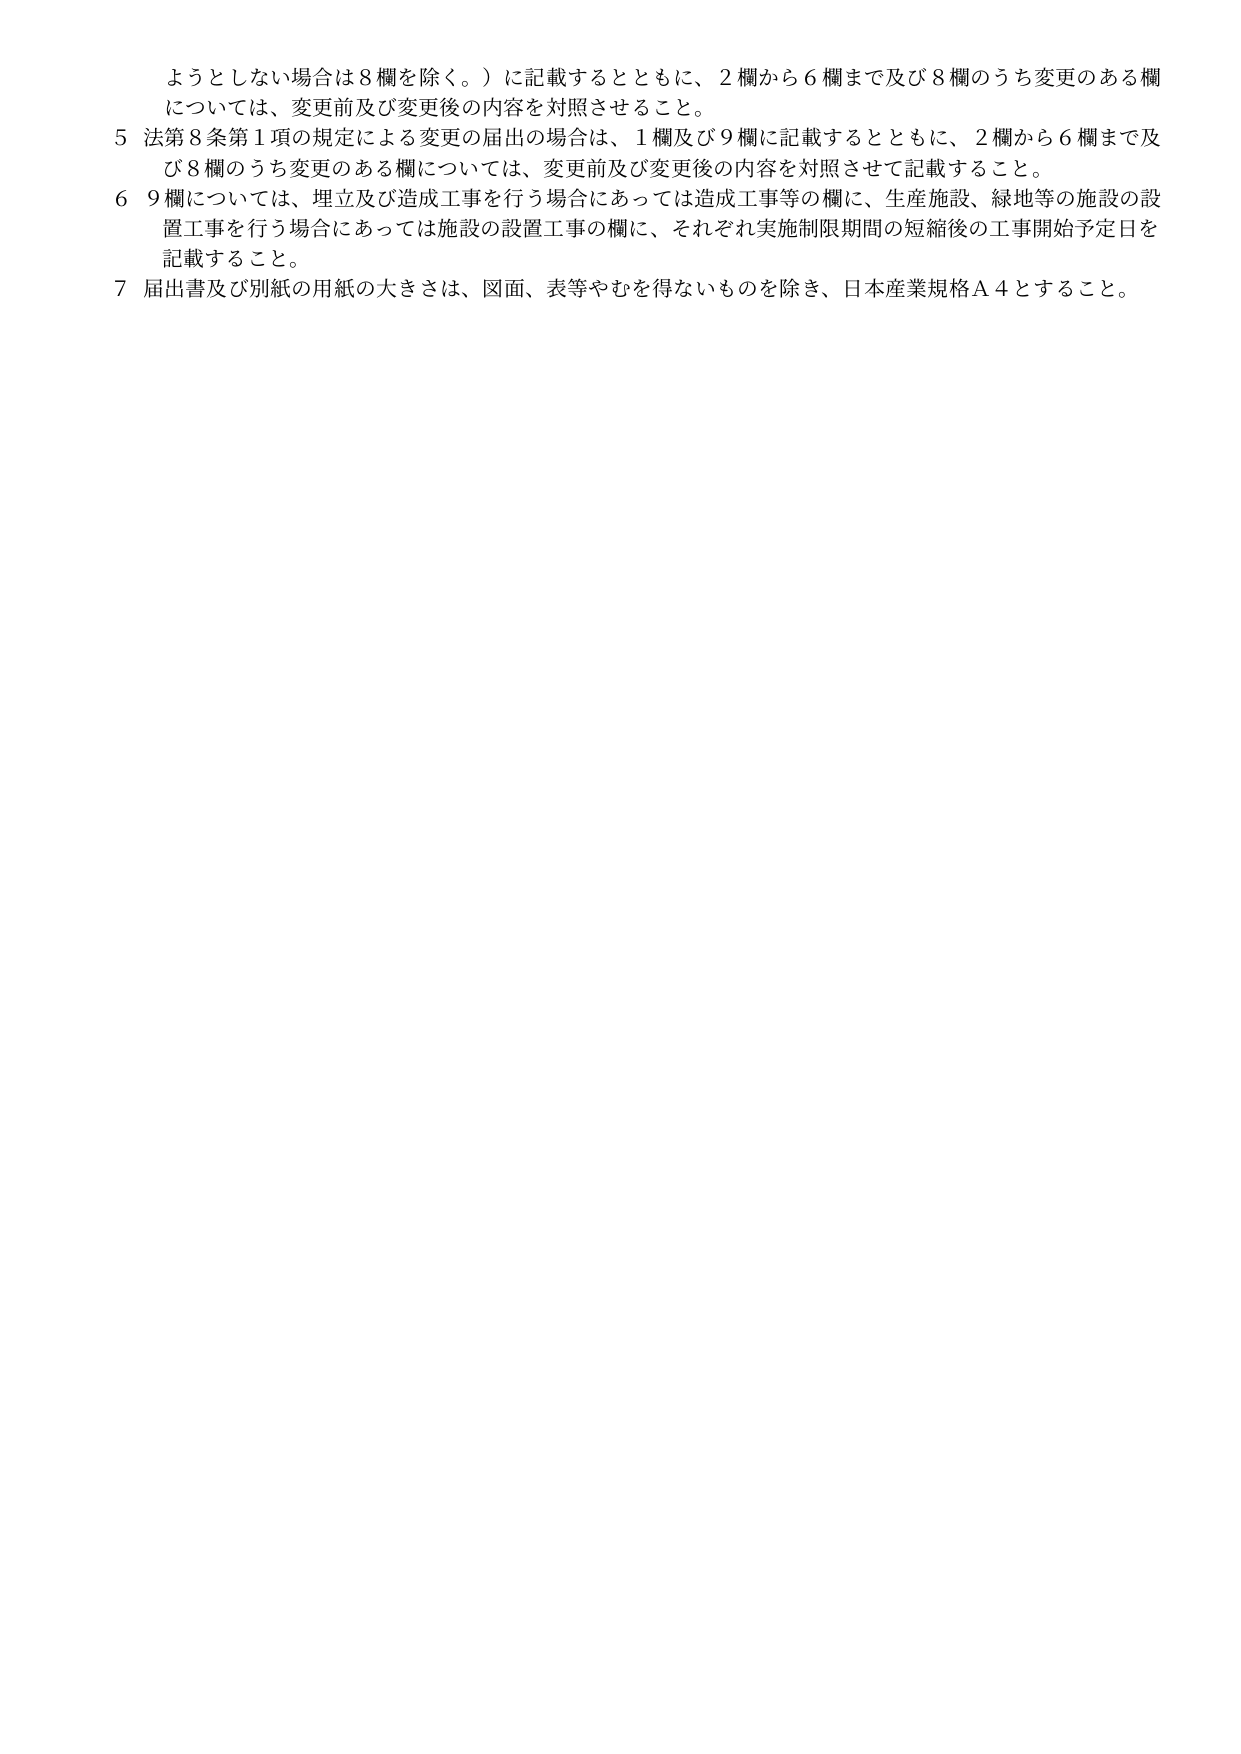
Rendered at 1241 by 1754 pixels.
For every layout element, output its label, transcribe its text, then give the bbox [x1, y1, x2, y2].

text ７ 届出書及び別紙の用紙の大きさは、図面、表等やむを得ないものを除き、日本産業規格Ａ４とすること。 [77, 273, 1163, 303]
text ６ ９欄については、埋立及び造成工事を行う場合にあっては造成工事等の欄に、生産施設、緑地等の施設の設置工事を行う場合にあっては施設の設置工事の欄に、それぞれ実施制限期間の短縮後の工事開始予定日を記載すること。 [77, 182, 1163, 273]
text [142, 61, 1163, 122]
text ５ 法第８条第１項の規定による変更の届出の場合は、１欄及び９欄に記載するとともに、２欄から６欄まで及び８欄のうち変更のある欄については、変更前及び変更後の内容を対照させて記載すること。 [77, 122, 1163, 182]
